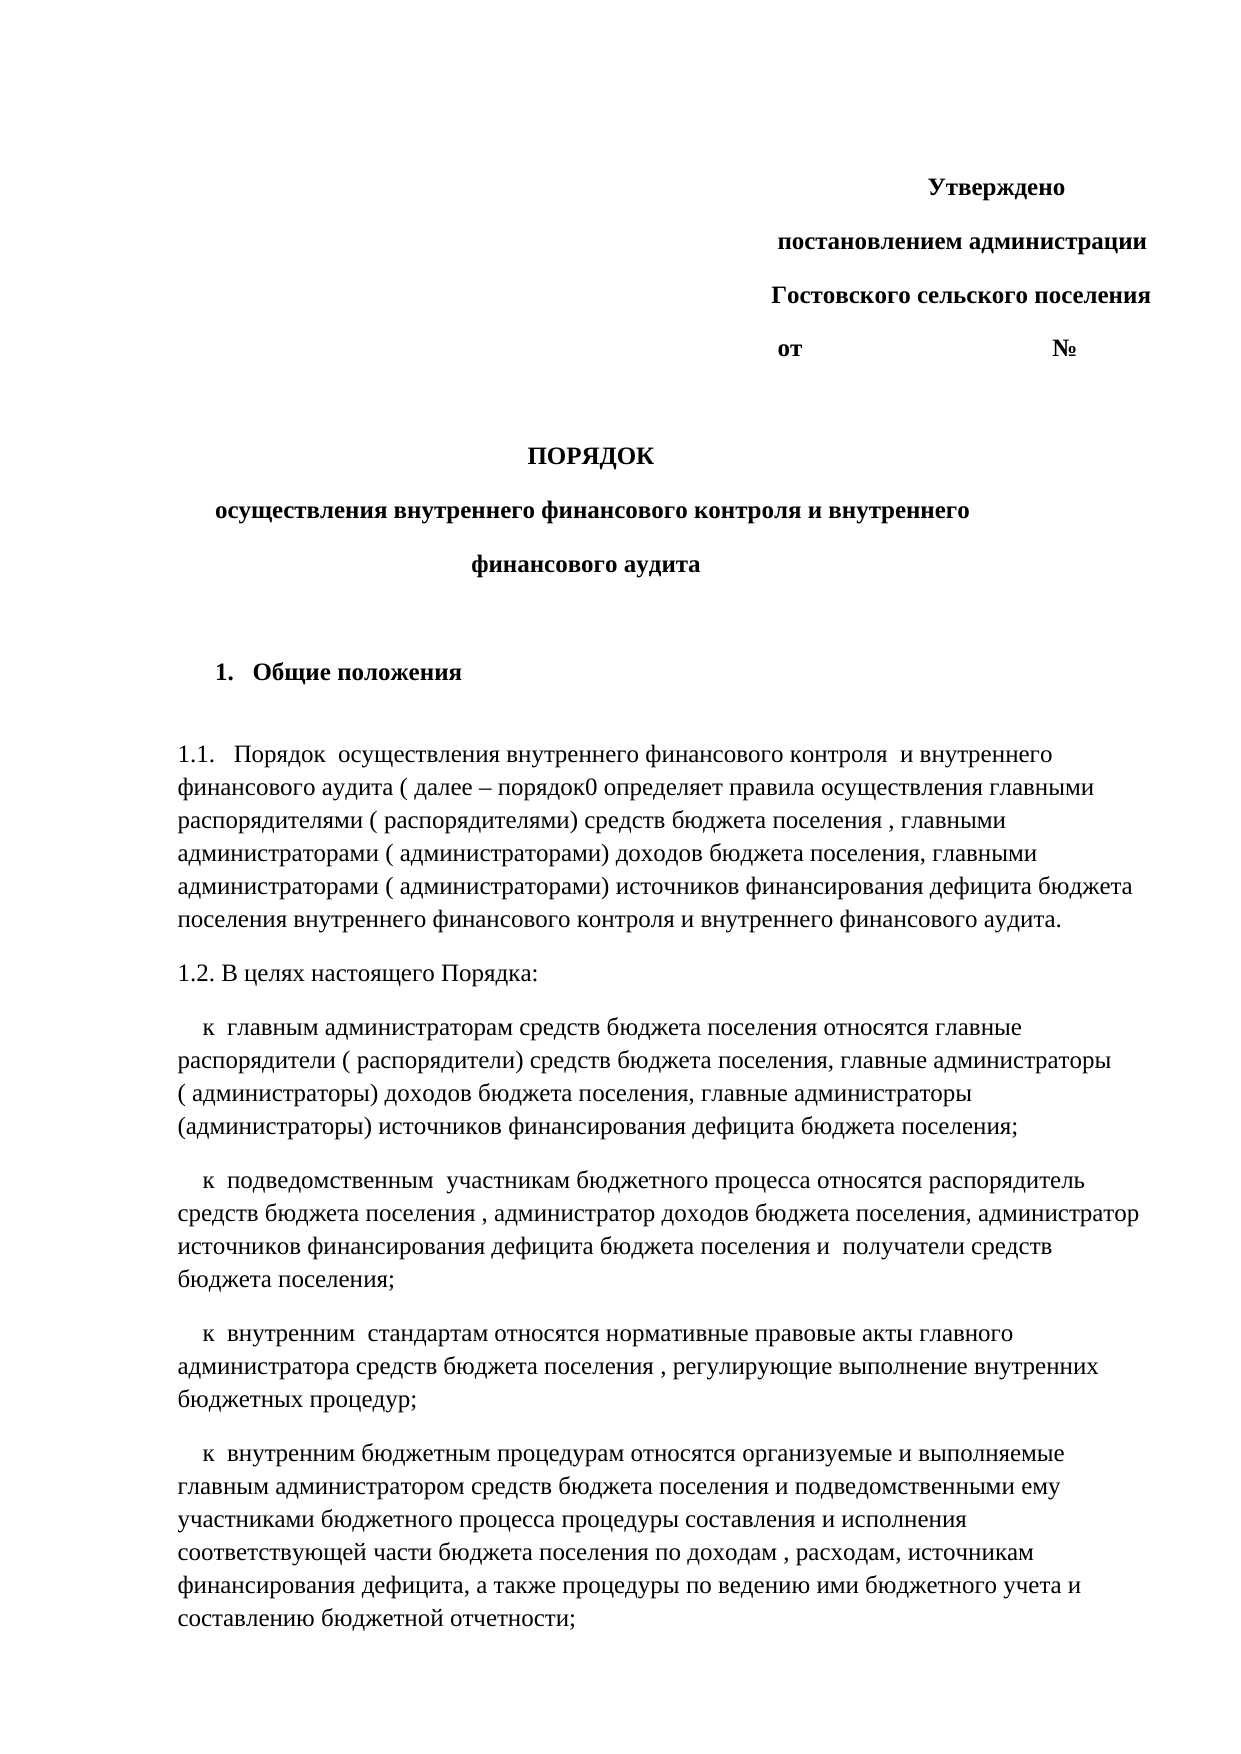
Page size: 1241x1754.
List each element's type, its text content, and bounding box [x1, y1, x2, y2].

list Общие положения [215, 657, 1152, 685]
text к подведомственным участникам бюджетного процесса относятся распорядитель средств бюджета поселения , администратор доходов бюджета поселения, администратор источников финансирования дефицита бюджета поселения и получатели средств бюджета поселения; [177, 1165, 1152, 1293]
text к внутренним бюджетным процедурам относятся организуемые и выполняемые главным администратором средств бюджета поселения и подведомственными ему участниками бюджетного процесса процедуры составления и исполнения соответствующей части бюджета поселения по доходам , расходам, источникам финансирования дефицита, а также процедуры по ведению ими бюджетного учета и составлению бюджетной отчетности; [177, 1438, 1152, 1632]
text Утверждено [177, 172, 1152, 201]
text финансового аудита [177, 549, 1152, 578]
text от № [177, 333, 1152, 362]
text постановлением администрации [177, 226, 1152, 254]
text к внутренним стандартам относятся нормативные правовые акты главного администратора средств бюджета поселения , регулирующие выполнение внутренних бюджетных процедур; [177, 1318, 1152, 1413]
text Гостовского сельского поселения [177, 280, 1152, 308]
text осуществления внутреннего финансового контроля и внутреннего [177, 495, 1152, 524]
text 1.2. В целях настоящего Порядка: [177, 958, 1152, 987]
text ПОРЯДОК [177, 441, 1152, 470]
text 1.1. Порядок осуществления внутреннего финансового контроля и внутреннего финансового аудита ( далее – порядок0 определяет правила осуществления главными распорядителями ( распорядителями) средств бюджета поселения , главными администраторами ( администраторами) доходов бюджета поселения, главными администраторами ( администраторами) источников финансирования дефицита бюджета поселения внутреннего финансового контроля и внутреннего финансового аудита. [177, 739, 1152, 933]
text к главным администраторам средств бюджета поселения относятся главные распорядители ( распорядители) средств бюджета поселения, главные администраторы ( администраторы) доходов бюджета поселения, главные администраторы (администраторы) источников финансирования дефицита бюджета поселения; [177, 1012, 1152, 1140]
